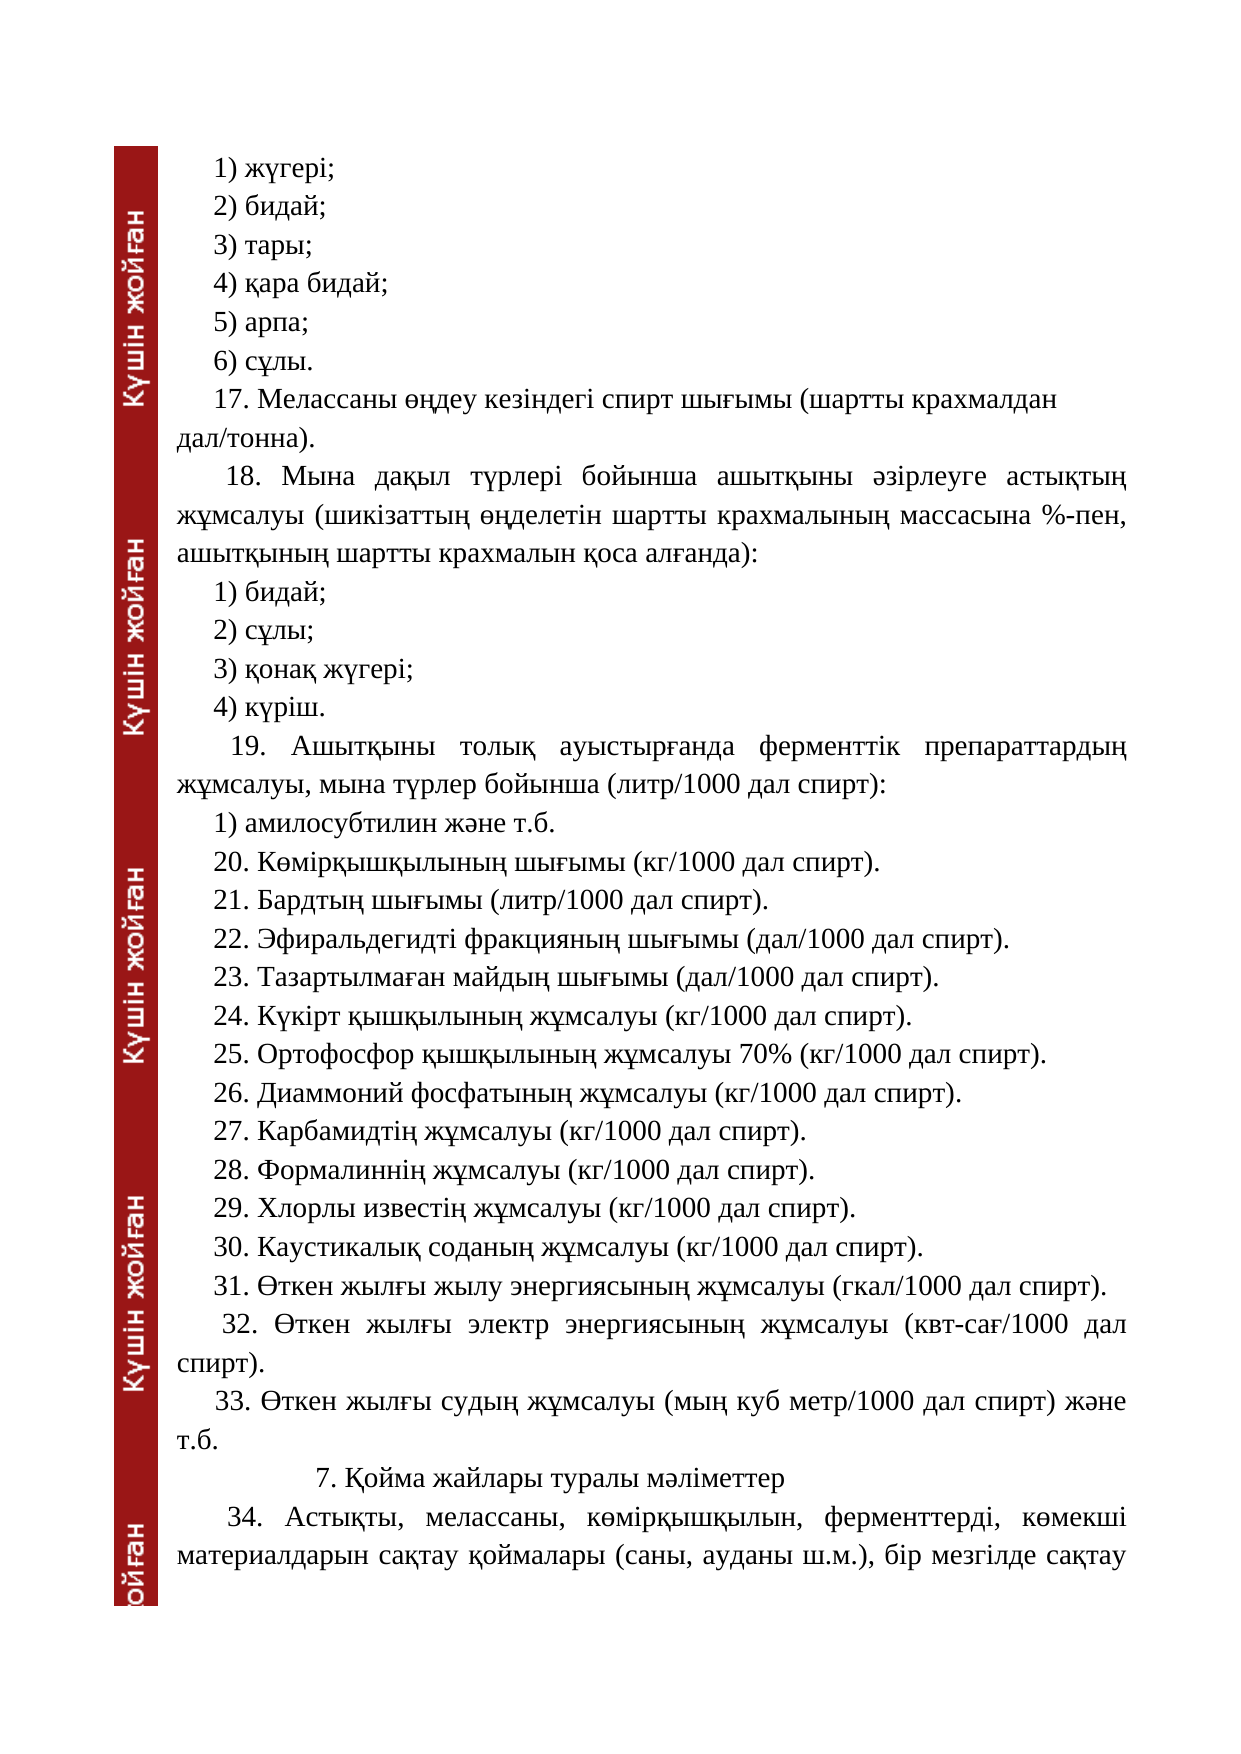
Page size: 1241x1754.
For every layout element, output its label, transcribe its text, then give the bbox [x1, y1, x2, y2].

text 30. Каустикалық соданың жұмсалуы (кг/1000 дал спирт). [112, 1229, 1128, 1263]
text 3) тары; [112, 227, 1128, 261]
text 24. Күкірт қышқылының жұмсалуы (кг/1000 дал спирт). [112, 998, 1128, 1031]
text 33. Өткен жылғы судың жұмсалуы (мың куб метр/1000 дал спирт) және т.б. [112, 1383, 1128, 1455]
picture [114, 1224, 158, 1229]
text 32. Өткен жылғы электр энергиясының жұмсалуы (квт-сағ/1000 дал спирт). [112, 1306, 1128, 1378]
picture [114, 376, 158, 381]
picture [114, 1147, 158, 1152]
text 25. Ортофосфор қышқылының жұмсалуы 70% (кг/1000 дал спирт). [112, 1036, 1128, 1070]
picture [114, 222, 158, 227]
text 21. Бардтың шығымы (литр/1000 дал спирт). [112, 882, 1128, 916]
picture [114, 1378, 158, 1383]
text 22. Эфиральдегидті фракцияның шығымы (дал/1000 дал спирт). [112, 921, 1128, 954]
picture [114, 646, 158, 651]
text 1) бидай; [112, 574, 1128, 607]
picture [114, 993, 158, 998]
text 1) жүгері; [112, 150, 1128, 183]
text дал/тонна). [112, 420, 1128, 453]
text 18. Мына дақыл түрлері бойынша ашытқыны әзірлеуге астықтың жұмсалуы (шикізаттың өңделетін шартты крахмалының массасына %-пен, ашытқының шартты крахмалын қоса алғанда): [112, 458, 1128, 569]
picture [114, 415, 158, 420]
text 28. Формалиннің жұмсалуы (кг/1000 дал спирт). [112, 1152, 1128, 1186]
picture [114, 569, 158, 574]
picture [114, 453, 158, 458]
text 4) қара бидай; [112, 266, 1128, 299]
picture [114, 261, 158, 266]
picture [114, 183, 158, 188]
text 31. Өткен жылғы жылу энергиясының жұмсалуы (гкал/1000 дал спирт). [112, 1268, 1128, 1301]
text 6) сұлы. [112, 343, 1128, 376]
text 3) қонақ жүгері; [112, 651, 1128, 684]
text 29. Хлорлы известің жұмсалуы (кг/1000 дал спирт). [112, 1191, 1128, 1224]
picture [114, 1263, 158, 1268]
text 1) амилосубтилин және т.б. [112, 805, 1128, 839]
picture [114, 146, 158, 150]
picture [114, 1108, 158, 1113]
picture [114, 1455, 158, 1460]
text 23. Тазартылмаған майдың шығымы (дал/1000 дал спирт). [112, 959, 1128, 993]
picture [114, 338, 158, 343]
picture [114, 1070, 158, 1075]
text 7. Қойма жайлары туралы мәліметтер [112, 1460, 1128, 1494]
picture [114, 916, 158, 921]
picture [114, 1571, 158, 1606]
text 17. Мелассаны өңдеу кезіндегі спирт шығымы (шартты крахмалдан [112, 381, 1128, 415]
picture [114, 800, 158, 805]
text 2) сұлы; [112, 612, 1128, 646]
text 27. Карбамидтің жұмсалуы (кг/1000 дал спирт). [112, 1113, 1128, 1147]
picture [114, 839, 158, 844]
picture [114, 1031, 158, 1036]
text 4) күріш. [112, 689, 1128, 723]
picture [114, 954, 158, 959]
picture [114, 1186, 158, 1191]
picture [114, 877, 158, 882]
picture [114, 684, 158, 689]
picture [114, 1494, 158, 1499]
picture [114, 299, 158, 304]
text 26. Диаммоний фосфатының жұмсалуы (кг/1000 дал спирт). [112, 1075, 1128, 1108]
text 5) арпа; [112, 304, 1128, 338]
picture [114, 723, 158, 728]
text 19. Ашытқыны толық ауыстырғанда ферменттік препараттардың жұмсалуы, мына түрлер бойынша (литр/1000 дал спирт): [112, 728, 1128, 800]
picture [114, 1301, 158, 1306]
text 20. Көмірқышқылының шығымы (кг/1000 дал спирт). [112, 844, 1128, 877]
picture [114, 607, 158, 612]
text 2) бидай; [112, 188, 1128, 222]
